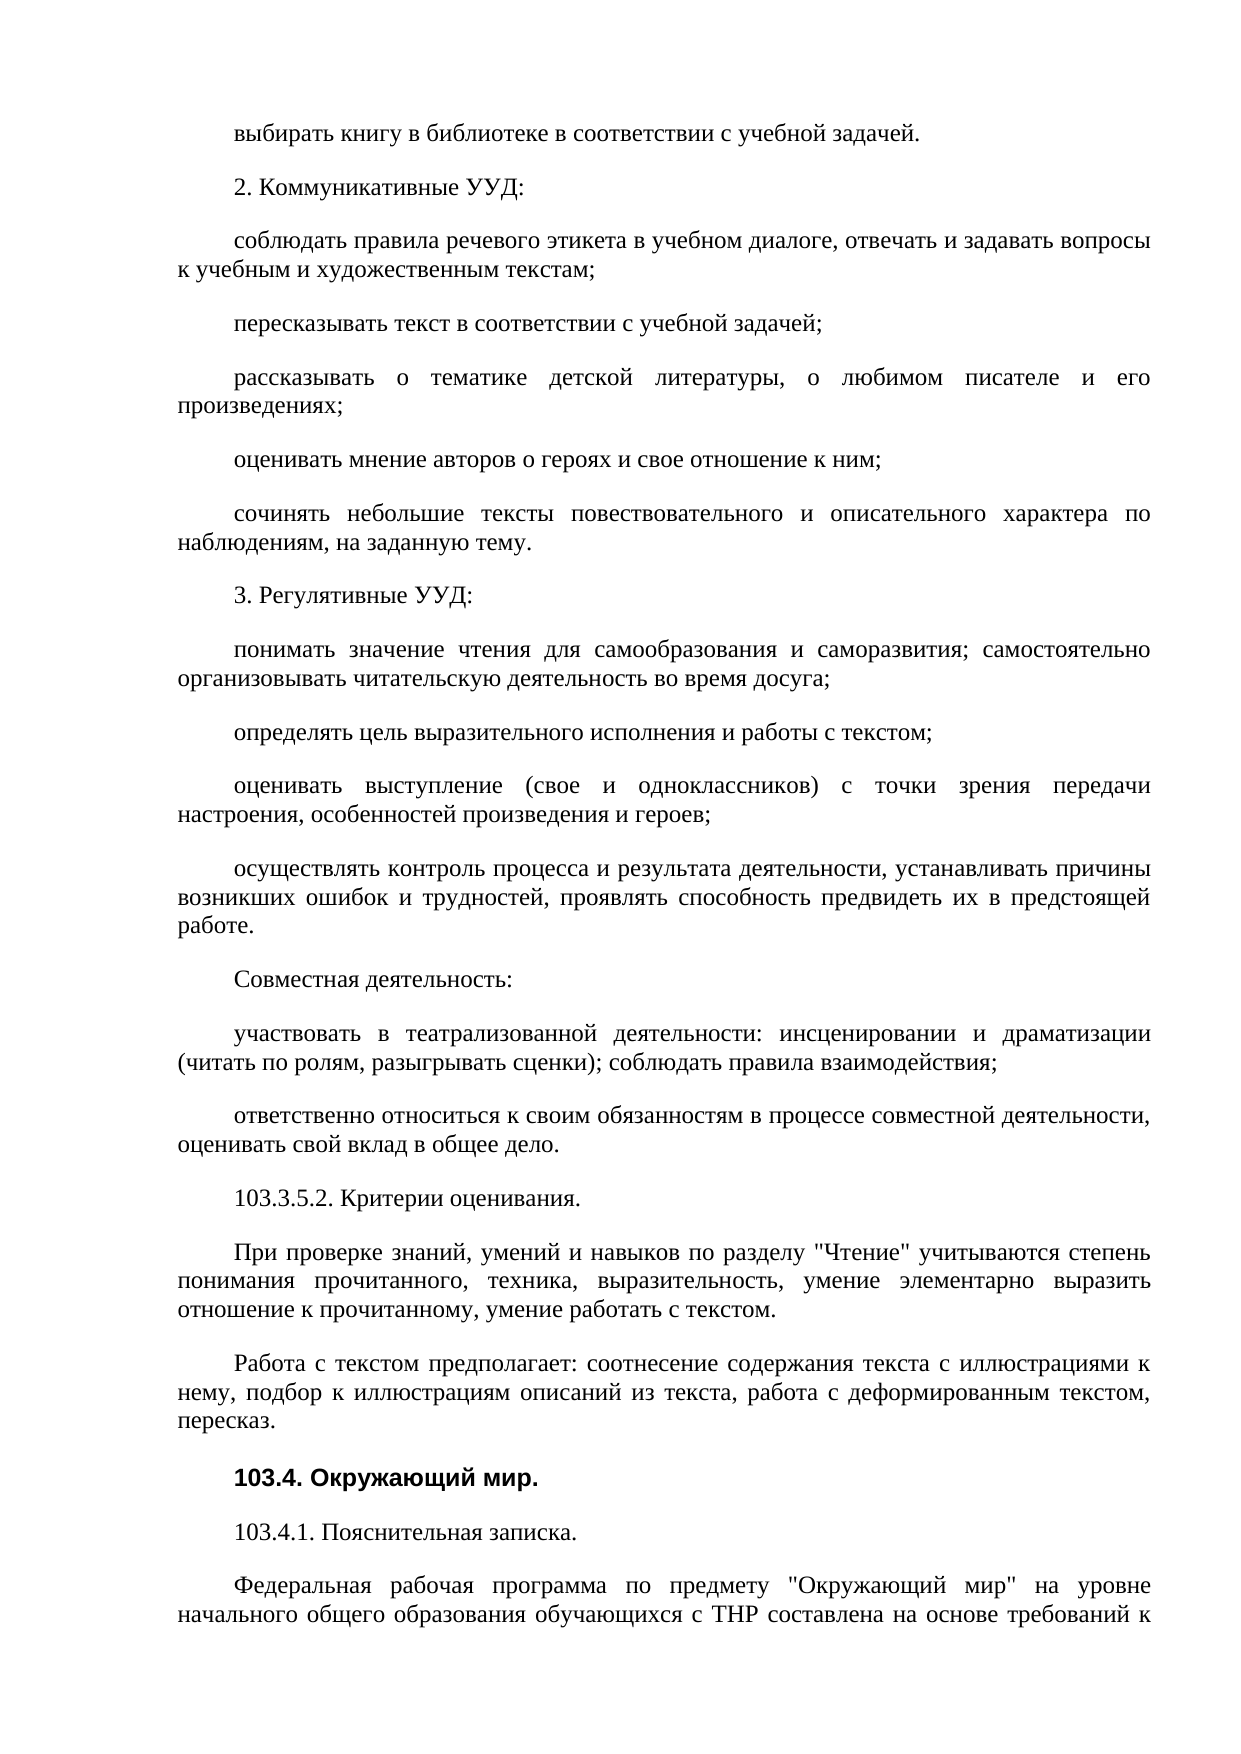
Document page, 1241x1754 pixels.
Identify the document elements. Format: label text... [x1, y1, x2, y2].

text осуществлять контроль процесса и результата деятельности, устанавливать причины возникших ошибок и трудностей, проявлять способность предвидеть их в предстоящей работе. [177, 853, 1152, 939]
text участвовать в театрализованной деятельности: инсценировании и драматизации (читать по ролям, разыгрывать сценки); соблюдать правила взаимодействия; [177, 1018, 1152, 1076]
text При проверке знаний, умений и навыков по разделу "Чтение" учитываются степень понимания прочитанного, техника, выразительность, умение элементарно выразить отношение к прочитанному, умение работать с текстом. [177, 1237, 1152, 1323]
text рассказывать о тематике детской литературы, о любимом писателе и его произведениях; [177, 362, 1152, 419]
text 103.3.5.2. Критерии оценивания. [177, 1183, 1152, 1212]
text Совместная деятельность: [177, 964, 1152, 993]
text ответственно относиться к своим обязанностям в процессе совместной деятельности, оценивать свой вклад в общее дело. [177, 1101, 1152, 1158]
text Работа с текстом предполагает: соотнесение содержания текста с иллюстрациями к нему, подбор к иллюстрациям описаний из текста, работа с деформированным текстом, пересказ. [177, 1348, 1152, 1434]
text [177, 1571, 1152, 1628]
title 103.4. Окружающий мир. [177, 1463, 1152, 1492]
text определять цель выразительного исполнения и работы с текстом; [177, 717, 1152, 746]
text 2. Коммуникативные УУД: [177, 172, 1152, 201]
text 3. Регулятивные УУД: [177, 581, 1152, 609]
text оценивать выступление (свое и одноклассников) с точки зрения передачи настроения, особенностей произведения и героев; [177, 771, 1152, 828]
text соблюдать правила речевого этикета в учебном диалоге, отвечать и задавать вопросы к учебным и художественным текстам; [177, 226, 1152, 283]
text сочинять небольшие тексты повествовательного и описательного характера по наблюдениям, на заданную тему. [177, 498, 1152, 556]
text 103.4.1. Пояснительная записка. [177, 1517, 1152, 1546]
text пересказывать текст в соответствии с учебной задачей; [177, 308, 1152, 337]
text понимать значение чтения для самообразования и саморазвития; самостоятельно организовывать читательскую деятельность во время досуга; [177, 634, 1152, 692]
text выбирать книгу в библиотеке в соответствии с учебной задачей. [177, 118, 1152, 147]
text оценивать мнение авторов о героях и свое отношение к ним; [177, 444, 1152, 473]
